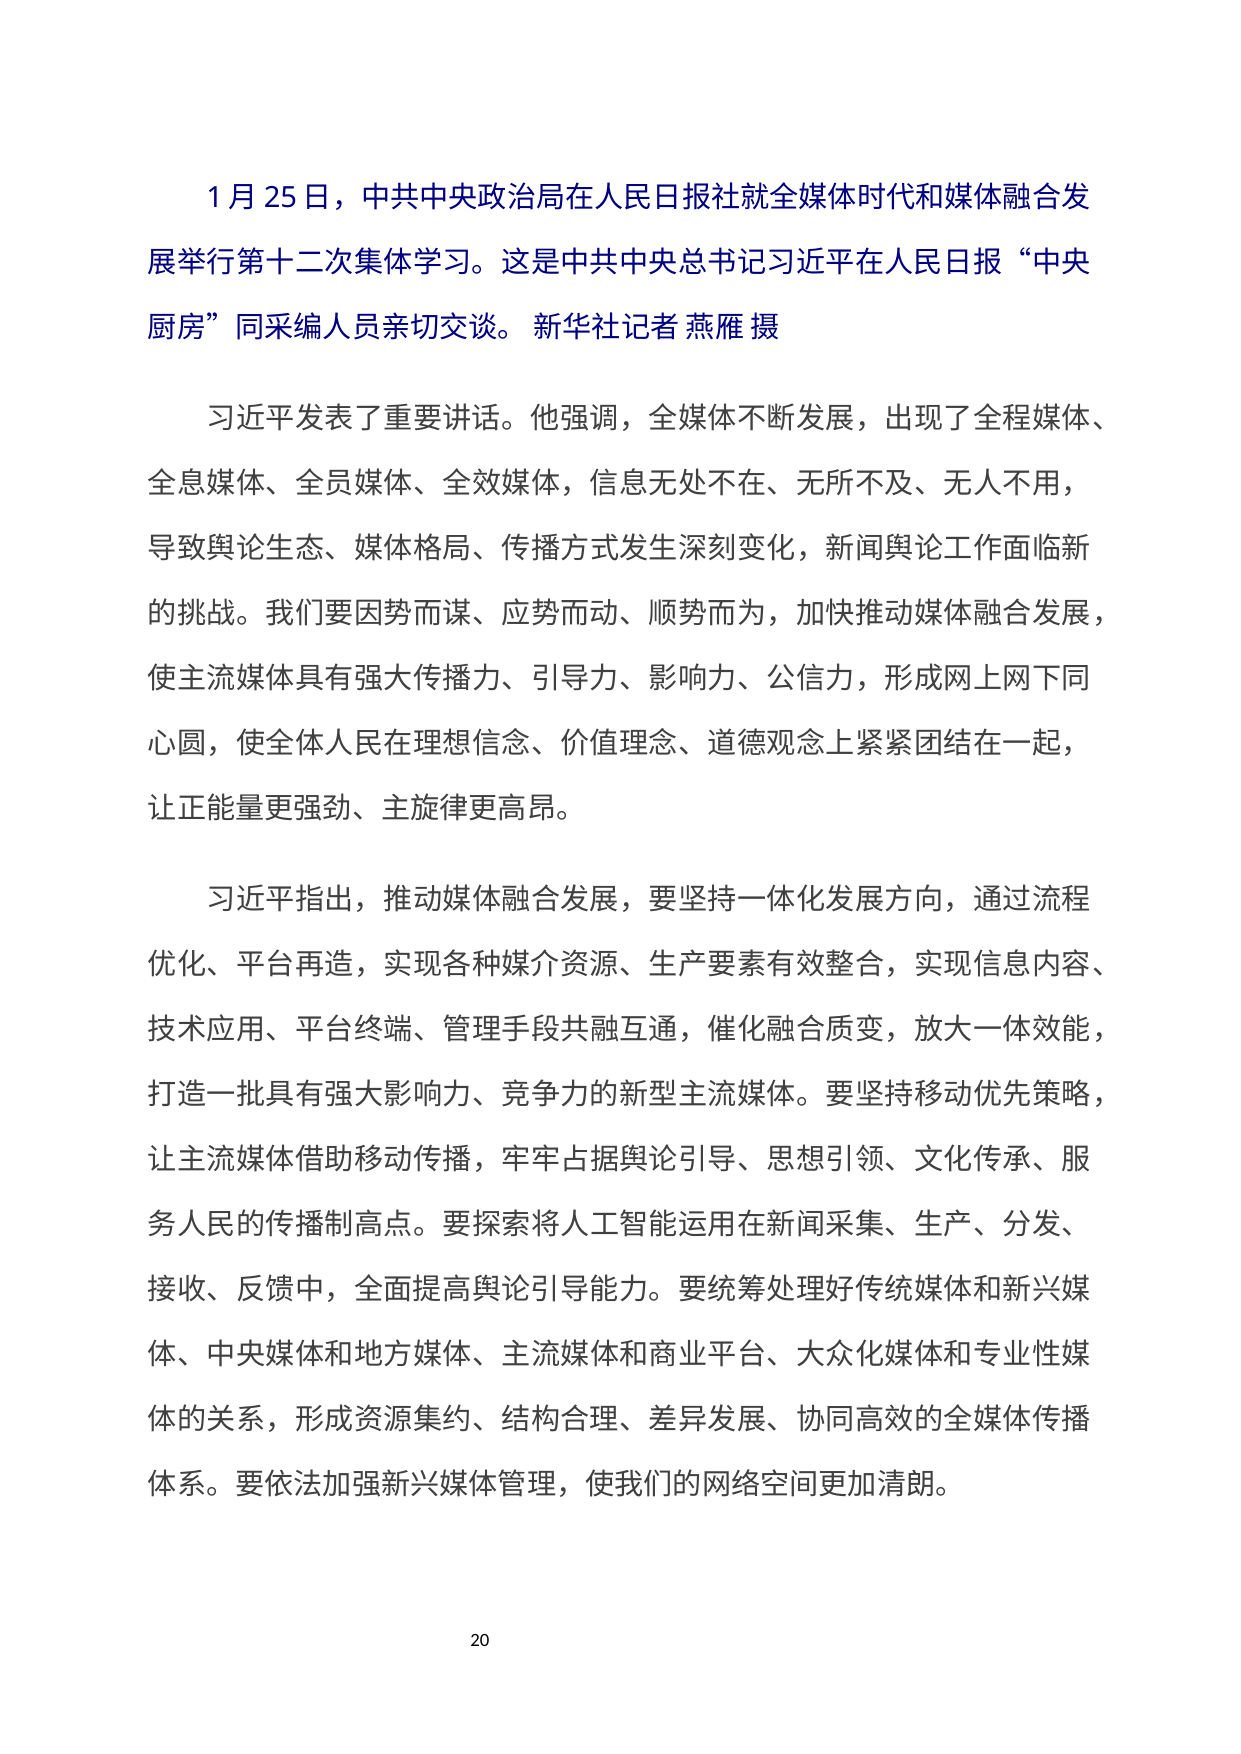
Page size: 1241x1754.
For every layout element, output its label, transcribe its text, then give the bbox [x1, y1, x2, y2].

text 习近平发表了重要讲话。他强调，全媒体不断发展，出现了全程媒体、全息媒体、全员媒体、全效媒体，信息无处不在、无所不及、无人不用，导致舆论生态、媒体格局、传播方式发生深刻变化，新闻舆论工作面临新的挑战。我们要因势而谋、应势而动、顺势而为，加快推动媒体融合发展，使主流媒体具有强大传播力、引导力、影响力、公信力，形成网上网下同心圆，使全体人民在理想信念、价值理念、道德观念上紧紧团结在一起，让正能量更强劲、主旋律更高昂。 [148, 383, 1093, 838]
text 1月25日，中共中央政治局在人民日报社就全媒体时代和媒体融合发展举行第十二次集体学习。这是中共中央总书记习近平在人民日报“中央厨房”同采编人员亲切交谈。 新华社记者 燕雁 摄 [148, 162, 1093, 357]
text 习近平指出，推动媒体融合发展，要坚持一体化发展方向，通过流程优化、平台再造，实现各种媒介资源、生产要素有效整合，实现信息内容、技术应用、平台终端、管理手段共融互通，催化融合质变，放大一体效能，打造一批具有强大影响力、竞争力的新型主流媒体。要坚持移动优先策略，让主流媒体借助移动传播，牢牢占据舆论引导、思想引领、文化传承、服务人民的传播制高点。要探索将人工智能运用在新闻采集、生产、分发、接收、反馈中，全面提高舆论引导能力。要统筹处理好传统媒体和新兴媒体、中央媒体和地方媒体、主流媒体和商业平台、大众化媒体和专业性媒体的关系，形成资源集约、结构合理、差异发展、协同高效的全媒体传播体系。要依法加强新兴媒体管理，使我们的网络空间更加清朗。 [148, 864, 1093, 1514]
